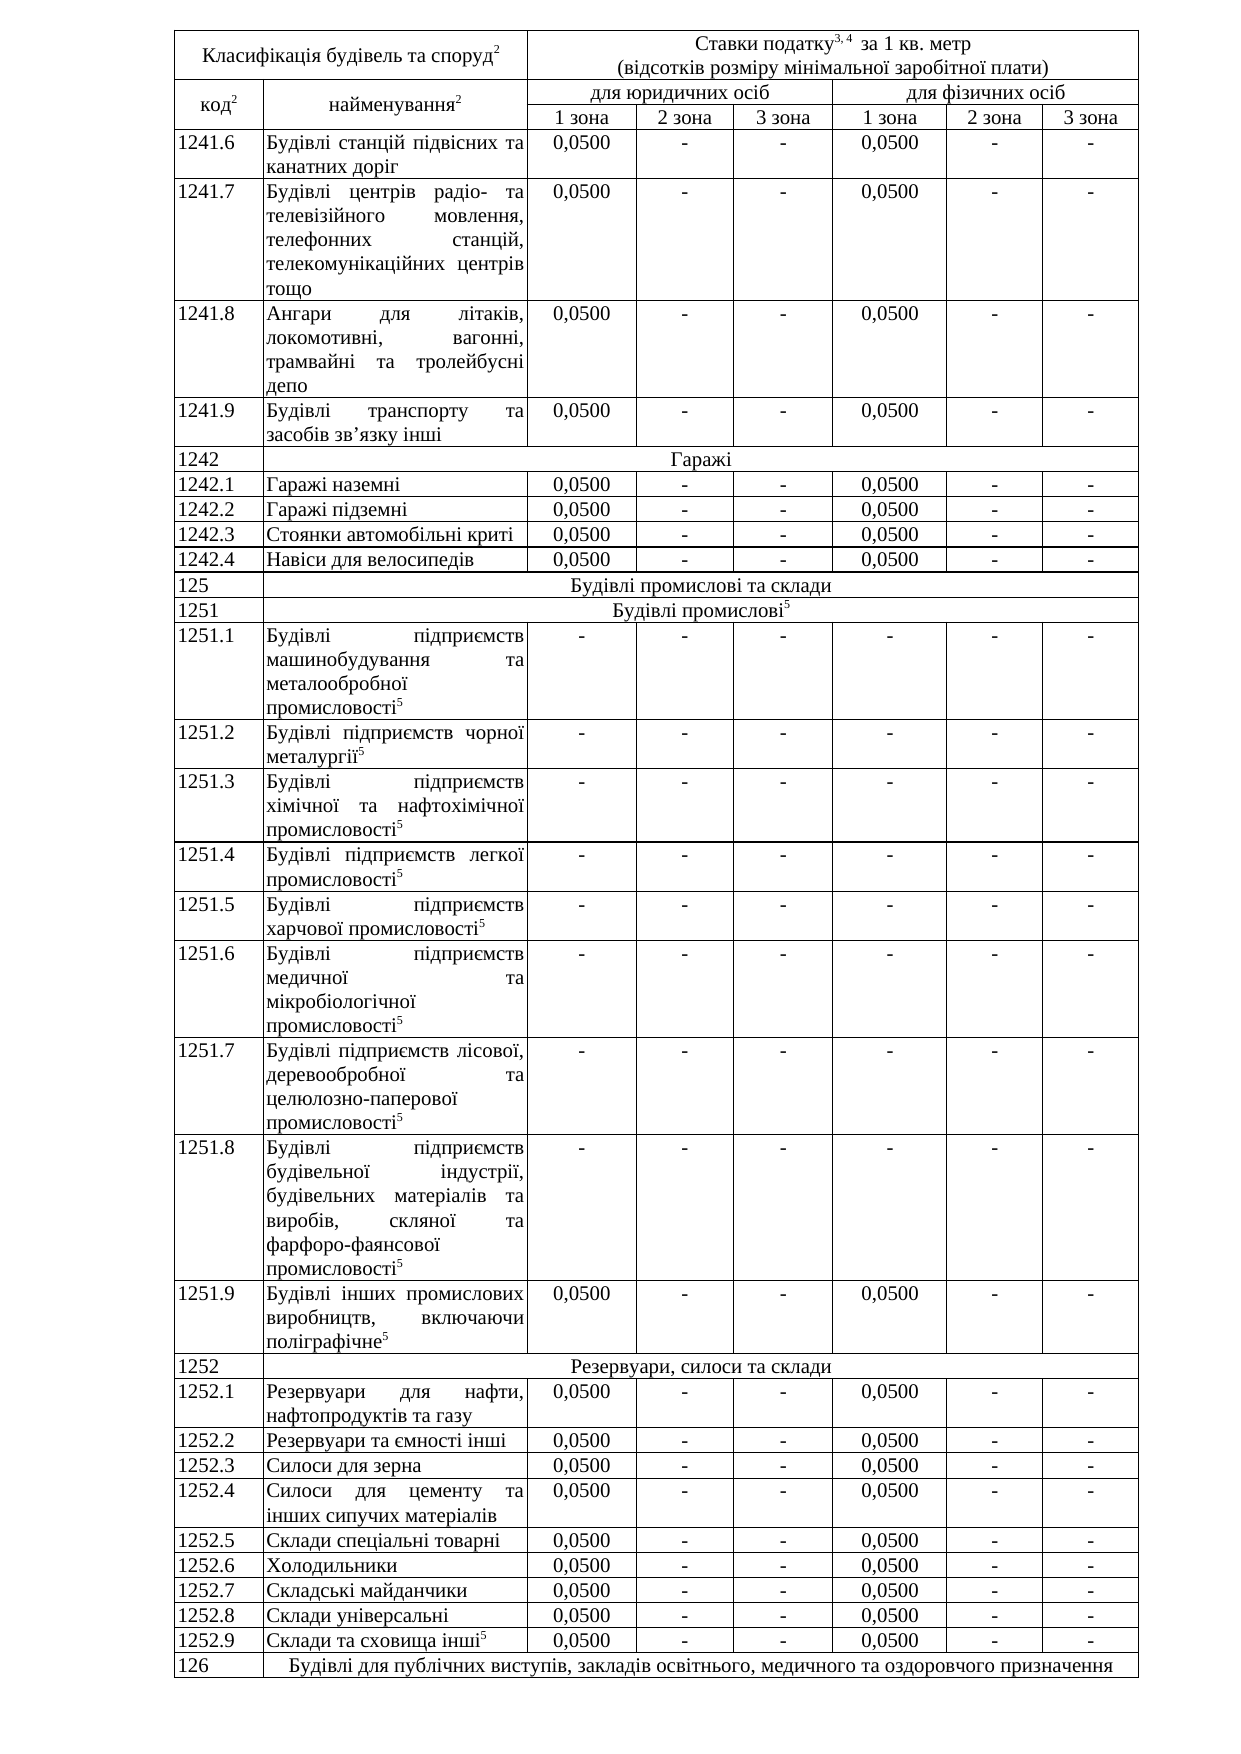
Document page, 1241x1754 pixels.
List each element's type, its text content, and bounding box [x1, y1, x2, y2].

table_cell - [734, 1578, 832, 1602]
table_header Класифікація будівель та споруд2 [175, 31, 527, 79]
table_cell - [833, 1038, 946, 1134]
table_cell 1252.6 [175, 1553, 263, 1577]
table_cell 0,0500 [528, 1379, 636, 1427]
table_cell - [528, 941, 636, 1037]
table_cell - [1043, 548, 1138, 571]
table_cell - [833, 892, 946, 940]
table_cell Резервуари, силоси та склади [264, 1354, 1138, 1378]
table_cell Будівлі станцій підвісних та канатних доріг [264, 130, 527, 178]
table_cell - [833, 720, 946, 768]
table_cell Будівлі підприємств чорної металургії5 [264, 720, 527, 768]
table_cell - [637, 720, 733, 768]
table_cell 1252.4 [175, 1479, 263, 1527]
table_cell 1252.5 [175, 1528, 263, 1552]
table_cell - [637, 1603, 733, 1627]
table_cell - [637, 548, 733, 571]
table_cell 0,0500 [528, 1603, 636, 1627]
table_cell 0,0500 [528, 1453, 636, 1477]
table_cell - [637, 1528, 733, 1552]
table_cell - [734, 1628, 832, 1652]
table_cell - [637, 1379, 733, 1427]
table_cell 0,0500 [528, 548, 636, 571]
table_cell 0,0500 [833, 1428, 946, 1452]
table_cell - [637, 179, 733, 299]
table_cell 1242 [175, 447, 263, 471]
table_cell 0,0500 [528, 1553, 636, 1577]
table_cell - [734, 1479, 832, 1527]
table_cell - [947, 1379, 1042, 1427]
table_cell 1252.7 [175, 1578, 263, 1602]
table_cell - [637, 301, 733, 397]
table_cell 1251.8 [175, 1135, 263, 1280]
table_cell - [947, 1135, 1042, 1280]
table_cell 0,0500 [833, 1553, 946, 1577]
table_cell - [734, 1135, 832, 1280]
table_cell 1241.9 [175, 398, 263, 446]
table_cell - [947, 398, 1042, 446]
table_cell - [947, 522, 1042, 546]
table_cell 0,0500 [833, 179, 946, 299]
table_cell 0,0500 [528, 472, 636, 496]
table_cell 0,0500 [833, 472, 946, 496]
table_cell - [734, 1038, 832, 1134]
table_cell Будівлі транспорту та засобів зв’язку інші [264, 398, 527, 446]
table_cell - [1043, 720, 1138, 768]
table_cell 1252.2 [175, 1428, 263, 1452]
table_cell - [528, 1135, 636, 1280]
table_cell 0,0500 [833, 301, 946, 397]
table_cell - [947, 769, 1042, 841]
table_cell - [947, 941, 1042, 1037]
table_cell - [734, 398, 832, 446]
table_cell Будівлі інших промислових виробництв, включаючи поліграфічне5 [264, 1281, 527, 1353]
table_cell - [1043, 843, 1138, 891]
table_cell - [947, 1528, 1042, 1552]
table_cell - [528, 843, 636, 891]
table_cell для фізичних осіб [833, 80, 1138, 104]
table_cell - [734, 1603, 832, 1627]
table_cell - [637, 769, 733, 841]
table_cell 0,0500 [528, 1428, 636, 1452]
table_cell - [734, 1281, 832, 1353]
table_cell - [637, 1428, 733, 1452]
table_cell - [1043, 623, 1138, 719]
table_cell - [833, 1135, 946, 1280]
table_cell - [947, 623, 1042, 719]
table_cell 0,0500 [528, 398, 636, 446]
table_cell 1241.8 [175, 301, 263, 397]
table_cell 1241.7 [175, 179, 263, 299]
table_cell Резервуари для нафти, нафтопродуктів та газу [264, 1379, 527, 1427]
table_cell - [947, 892, 1042, 940]
table_cell 0,0500 [833, 1578, 946, 1602]
table_cell 1242.2 [175, 497, 263, 521]
table_cell Будівлі підприємств лісової, деревообробної та целюлозно-паперової промисловості5 [264, 1038, 527, 1134]
table_cell - [734, 301, 832, 397]
table_cell - [637, 130, 733, 178]
table_cell - [637, 522, 733, 546]
table_cell - [734, 472, 832, 496]
table_cell 1251.4 [175, 843, 263, 891]
table_cell - [528, 623, 636, 719]
table_cell 0,0500 [528, 130, 636, 178]
table_cell - [1043, 1479, 1138, 1527]
table_cell Навіси для велосипедів [264, 548, 527, 571]
table_cell - [734, 179, 832, 299]
table_cell - [734, 892, 832, 940]
table_cell 0,0500 [528, 1578, 636, 1602]
table_cell - [528, 720, 636, 768]
table_cell 1 зона [833, 105, 946, 129]
table_cell - [637, 1453, 733, 1477]
table_cell - [637, 1578, 733, 1602]
table_cell - [1043, 1578, 1138, 1602]
table_cell Гаражі наземні [264, 472, 527, 496]
table_cell 0,0500 [833, 522, 946, 546]
table_cell 0,0500 [833, 1453, 946, 1477]
table_cell 1251.1 [175, 623, 263, 719]
table_cell 1 зона [528, 105, 636, 129]
table_cell Склади спеціальні товарні [264, 1528, 527, 1552]
table_cell найменування2 [264, 80, 527, 129]
table_cell Силоси для цементу та інших сипучих матеріалів [264, 1479, 527, 1527]
table_cell 1242.3 [175, 522, 263, 546]
table_cell - [637, 1281, 733, 1353]
table_cell Гаражі [264, 447, 1138, 471]
table_header Ставки податку3, 4 за 1 кв. метр (відсотків розміру мінімальної заробітної плати) [528, 31, 1138, 79]
table_cell - [734, 1528, 832, 1552]
table_cell 0,0500 [528, 179, 636, 299]
table_cell 1252.1 [175, 1379, 263, 1427]
table_cell - [637, 1479, 733, 1527]
table_cell - [734, 1428, 832, 1452]
table_cell - [734, 843, 832, 891]
table_cell - [1043, 769, 1138, 841]
table_cell - [1043, 522, 1138, 546]
table_cell - [637, 941, 733, 1037]
table_cell 0,0500 [528, 522, 636, 546]
table_cell - [1043, 892, 1138, 940]
table_cell - [637, 1135, 733, 1280]
table_cell 2 зона [947, 105, 1042, 129]
table_cell - [637, 1553, 733, 1577]
table_cell 0,0500 [833, 497, 946, 521]
table_cell - [833, 941, 946, 1037]
table_cell - [1043, 179, 1138, 299]
table_cell 0,0500 [528, 301, 636, 397]
table_cell Складські майданчики [264, 1578, 527, 1602]
table_cell Склади універсальні [264, 1603, 527, 1627]
table_cell - [947, 1553, 1042, 1577]
table_cell 0,0500 [528, 1479, 636, 1527]
table_cell - [1043, 1603, 1138, 1627]
table_cell Склади та сховища інші5 [264, 1628, 527, 1652]
table_cell - [734, 1379, 832, 1427]
table_cell 0,0500 [528, 1528, 636, 1552]
table_cell 1252.9 [175, 1628, 263, 1652]
table_cell - [1043, 1038, 1138, 1134]
table_cell - [637, 843, 733, 891]
table_cell - [1043, 130, 1138, 178]
table_cell Будівлі підприємств хімічної та нафтохімічної промисловості5 [264, 769, 527, 841]
table_cell 1242.4 [175, 548, 263, 571]
table_cell Будівлі підприємств харчової промисловості5 [264, 892, 527, 940]
table_cell Будівлі підприємств медичної та мікробіологічної промисловості5 [264, 941, 527, 1037]
table_cell 0,0500 [528, 497, 636, 521]
table_cell 1251.9 [175, 1281, 263, 1353]
table_cell - [528, 769, 636, 841]
table_cell - [637, 472, 733, 496]
table_cell 126 [175, 1653, 263, 1677]
table_cell 1251.2 [175, 720, 263, 768]
table_cell - [1043, 472, 1138, 496]
table_cell - [947, 720, 1042, 768]
table_cell 125 [175, 573, 263, 597]
table_cell 1241.6 [175, 130, 263, 178]
table_cell - [1043, 1453, 1138, 1477]
table_cell - [1043, 1553, 1138, 1577]
table_cell для юридичних осіб [528, 80, 832, 104]
table_cell 0,0500 [833, 1479, 946, 1527]
table_cell - [947, 130, 1042, 178]
table_cell 0,0500 [833, 1628, 946, 1652]
table_cell - [947, 1578, 1042, 1602]
table_cell Будівлі підприємств будівельної індустрії, будівельних матеріалів та виробів, скляної та фарфоро-фаянсової промисловості5 [264, 1135, 527, 1280]
table_cell Будівлі центрів радіо- та телевізійного мовлення, телефонних станцій, телекомунікаційних центрів тощо [264, 179, 527, 299]
table_cell - [1043, 941, 1138, 1037]
table_cell Стоянки автомобільні криті [264, 522, 527, 546]
table_cell - [947, 1479, 1042, 1527]
table_cell 3 зона [1043, 105, 1138, 129]
table_cell - [528, 1038, 636, 1134]
table_cell Ангари для літаків, локомотивні, вагонні, трамвайні та тролейбусні депо [264, 301, 527, 397]
table_cell - [947, 1428, 1042, 1452]
table_cell 0,0500 [528, 1281, 636, 1353]
table_cell - [947, 497, 1042, 521]
table_cell 0,0500 [833, 130, 946, 178]
table_cell 3 зона [734, 105, 832, 129]
table_cell - [734, 1553, 832, 1577]
table_cell - [734, 130, 832, 178]
table_cell Гаражі підземні [264, 497, 527, 521]
table_cell 0,0500 [833, 1379, 946, 1427]
table_cell Будівлі промислові5 [264, 598, 1138, 622]
table_cell - [947, 1628, 1042, 1652]
table_cell 1251.7 [175, 1038, 263, 1134]
table_cell - [1043, 1428, 1138, 1452]
table_cell 0,0500 [833, 1603, 946, 1627]
table_cell - [1043, 301, 1138, 397]
table_cell - [833, 843, 946, 891]
table_cell - [734, 522, 832, 546]
table_cell 1252 [175, 1354, 263, 1378]
table_cell - [947, 472, 1042, 496]
table_cell - [1043, 1379, 1138, 1427]
table_cell - [947, 1038, 1042, 1134]
table_cell - [1043, 398, 1138, 446]
table_cell - [947, 179, 1042, 299]
table_cell - [833, 623, 946, 719]
table_cell 1252.3 [175, 1453, 263, 1477]
table_cell - [734, 548, 832, 571]
table_cell - [947, 1603, 1042, 1627]
table_cell 1252.8 [175, 1603, 263, 1627]
table_cell Резервуари та ємності інші [264, 1428, 527, 1452]
table_cell - [734, 623, 832, 719]
table_cell - [1043, 497, 1138, 521]
table_cell Будівлі для публічних виступів, закладів освітнього, медичного та оздоровчого призначення [264, 1653, 1138, 1677]
table_cell - [637, 497, 733, 521]
table_cell - [947, 1453, 1042, 1477]
table_cell - [947, 301, 1042, 397]
table_cell - [947, 1281, 1042, 1353]
table_cell 1251.5 [175, 892, 263, 940]
table_cell - [637, 1628, 733, 1652]
table_cell - [637, 892, 733, 940]
table_cell 1251 [175, 598, 263, 622]
table_cell Холодильники [264, 1553, 527, 1577]
table_cell 1251.3 [175, 769, 263, 841]
table_cell - [734, 497, 832, 521]
table_cell - [637, 623, 733, 719]
table_cell - [947, 843, 1042, 891]
table_cell 2 зона [637, 105, 733, 129]
table_cell Силоси для зерна [264, 1453, 527, 1477]
table_cell 0,0500 [833, 1528, 946, 1552]
table_cell - [637, 1038, 733, 1134]
table_cell - [1043, 1628, 1138, 1652]
table_cell 0,0500 [833, 548, 946, 571]
table_cell код2 [175, 80, 263, 129]
table_cell Будівлі підприємств легкої промисловості5 [264, 843, 527, 891]
table_cell 0,0500 [833, 398, 946, 446]
table_cell - [1043, 1528, 1138, 1552]
table_cell - [947, 548, 1042, 571]
table_cell 1242.1 [175, 472, 263, 496]
table_cell 0,0500 [528, 1628, 636, 1652]
table_cell - [734, 941, 832, 1037]
table_cell 0,0500 [833, 1281, 946, 1353]
table_cell - [734, 1453, 832, 1477]
table_cell - [637, 398, 733, 446]
table_cell - [1043, 1135, 1138, 1280]
table_cell - [833, 769, 946, 841]
table_cell Будівлі промислові та склади [264, 573, 1138, 597]
table_cell - [1043, 1281, 1138, 1353]
table_cell - [734, 769, 832, 841]
table_cell - [734, 720, 832, 768]
table_cell 1251.6 [175, 941, 263, 1037]
table_cell - [528, 892, 636, 940]
table_cell Будівлі підприємств машинобудування та металообробної промисловості5 [264, 623, 527, 719]
